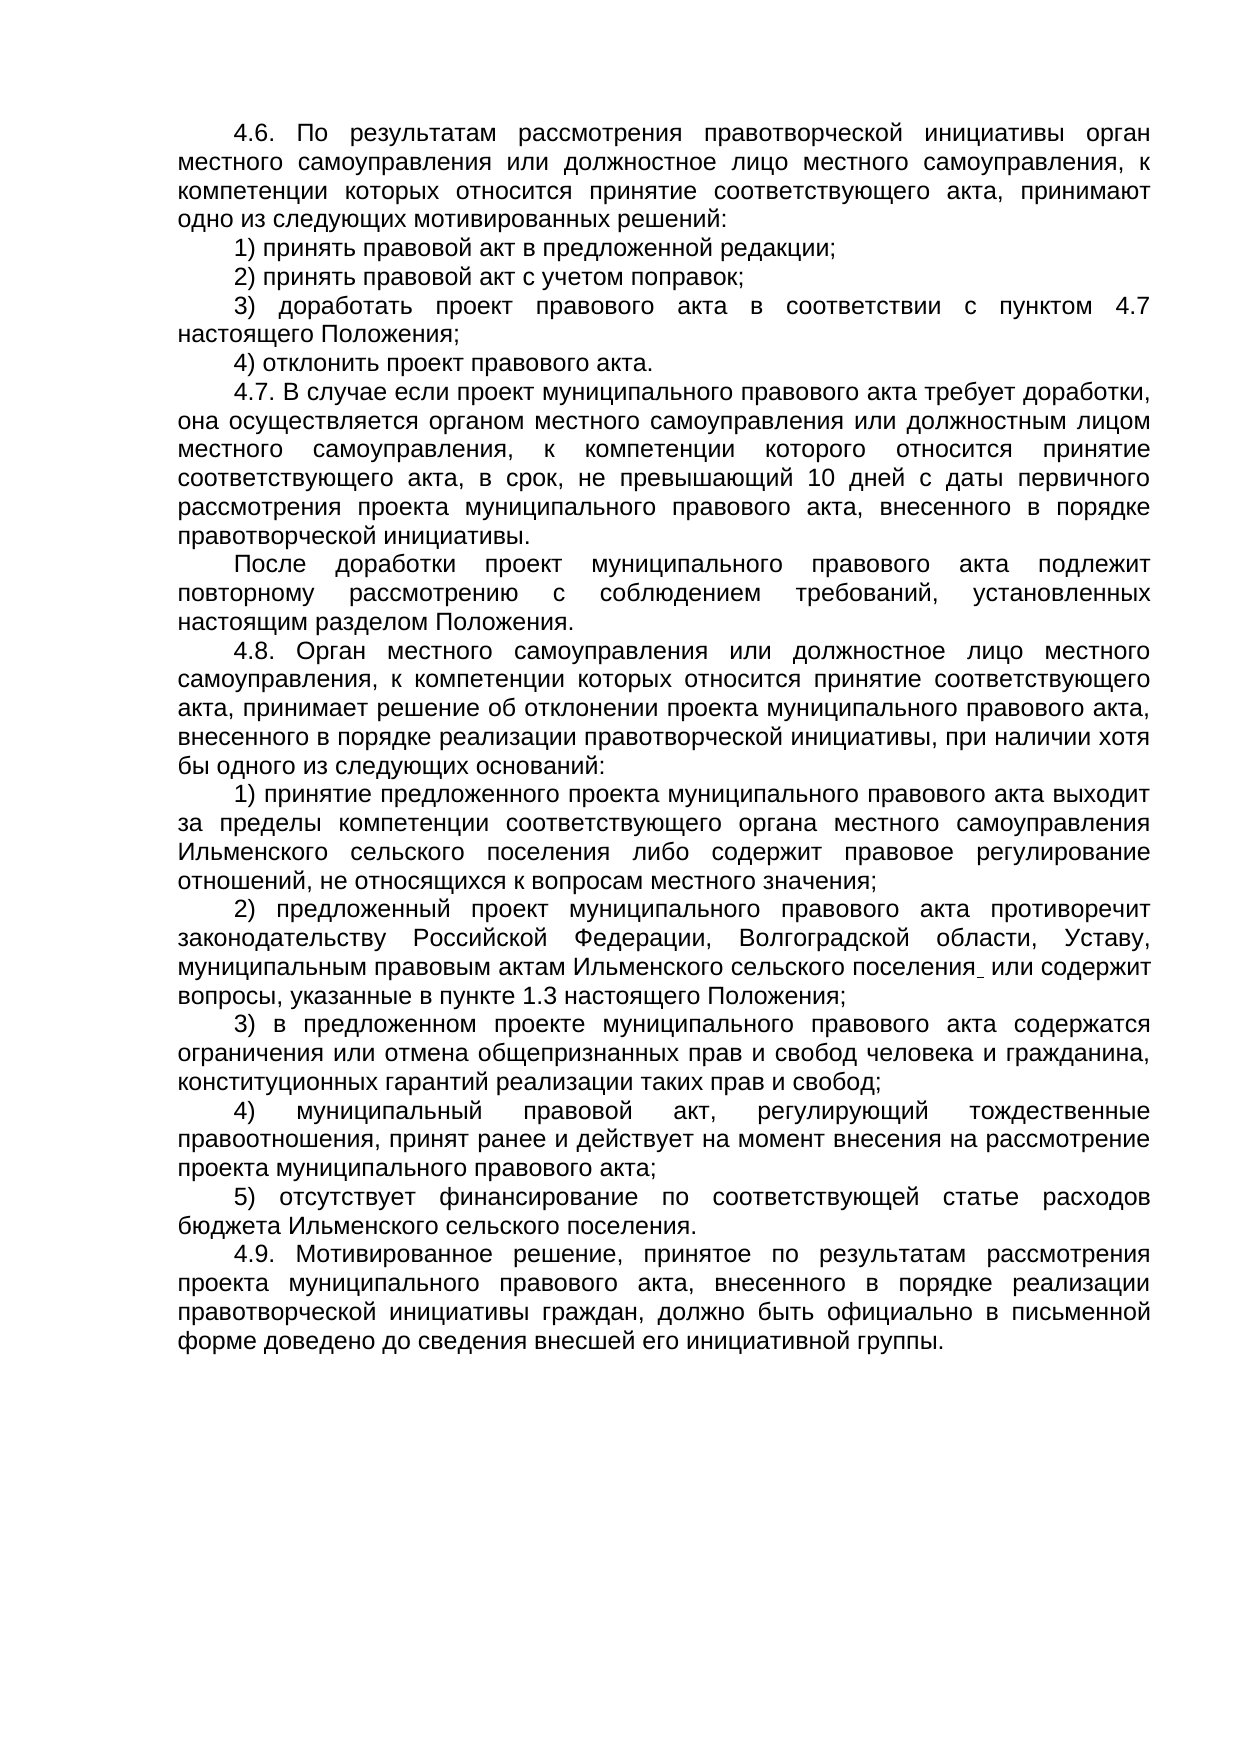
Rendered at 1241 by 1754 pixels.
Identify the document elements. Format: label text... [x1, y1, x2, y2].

text 4.6. По результатам рассмотрения правотворческой инициативы орган местного самоуправления или должностное лицо местного самоуправления, к компетенции которых относится принятие соответствующего акта, принимают одно из следующих мотивированных решений: [177, 118, 1152, 233]
text 4) муниципальный правовой акт, регулирующий тождественные правоотношения, принят ранее и действует на момент внесения на рассмотрение проекта муниципального правового акта; [177, 1096, 1152, 1182]
text 2) принять правовой акт с учетом поправок; [177, 262, 1152, 291]
text 1) принять правовой акт в предложенной редакции; [177, 233, 1152, 262]
text 4.9. Мотивированное решение, принятое по результатам рассмотрения проекта муниципального правового акта, внесенного в порядке реализации правотворческой инициативы граждан, должно быть официально в письменной форме доведено до сведения внесшей его инициативной группы. [177, 1239, 1152, 1354]
text 3) в предложенном проекте муниципального правового акта содержатся ограничения или отмена общепризнанных прав и свобод человека и гражданина, конституционных гарантий реализации таких прав и свобод; [177, 1009, 1152, 1096]
text 3) доработать проект правового акта в соответствии с пунктом 4.7 настоящего Положения; [177, 291, 1152, 348]
text 4) отклонить проект правового акта. [177, 348, 1152, 377]
text 5) отсутствует финансирование по соответствующей статье расходов бюджета Ильменского сельского поселения. [177, 1182, 1152, 1239]
text 1) принятие предложенного проекта муниципального правового акта выходит за пределы компетенции соответствующего органа местного самоуправления Ильменского сельского поселения либо содержит правовое регулирование отношений, не относящихся к вопросам местного значения; [177, 779, 1152, 894]
text 2) предложенный проект муниципального правового акта противоречит законодательству Российской Федерации, Волгоградской области, Уставу, муниципальным правовым актам Ильменского сельского поселения или содержит вопросы, указанные в пункте 1.3 настоящего Положения; [177, 894, 1152, 1009]
text 4.7. В случае если проект муниципального правового акта требует доработки, она осуществляется органом местного самоуправления или должностным лицом местного самоуправления, к компетенции которого относится принятие соответствующего акта, в срок, не превышающий 10 дней с даты первичного рассмотрения проекта муниципального правового акта, внесенного в порядке правотворческой инициативы. [177, 377, 1152, 549]
text После доработки проект муниципального правового акта подлежит повторному рассмотрению с соблюдением требований, установленных настоящим разделом Положения. [177, 549, 1152, 636]
text 4.8. Орган местного самоуправления или должностное лицо местного самоуправления, к компетенции которых относится принятие соответствующего акта, принимает решение об отклонении проекта муниципального правового акта, внесенного в порядке реализации правотворческой инициативы, при наличии хотя бы одного из следующих оснований: [177, 636, 1152, 779]
